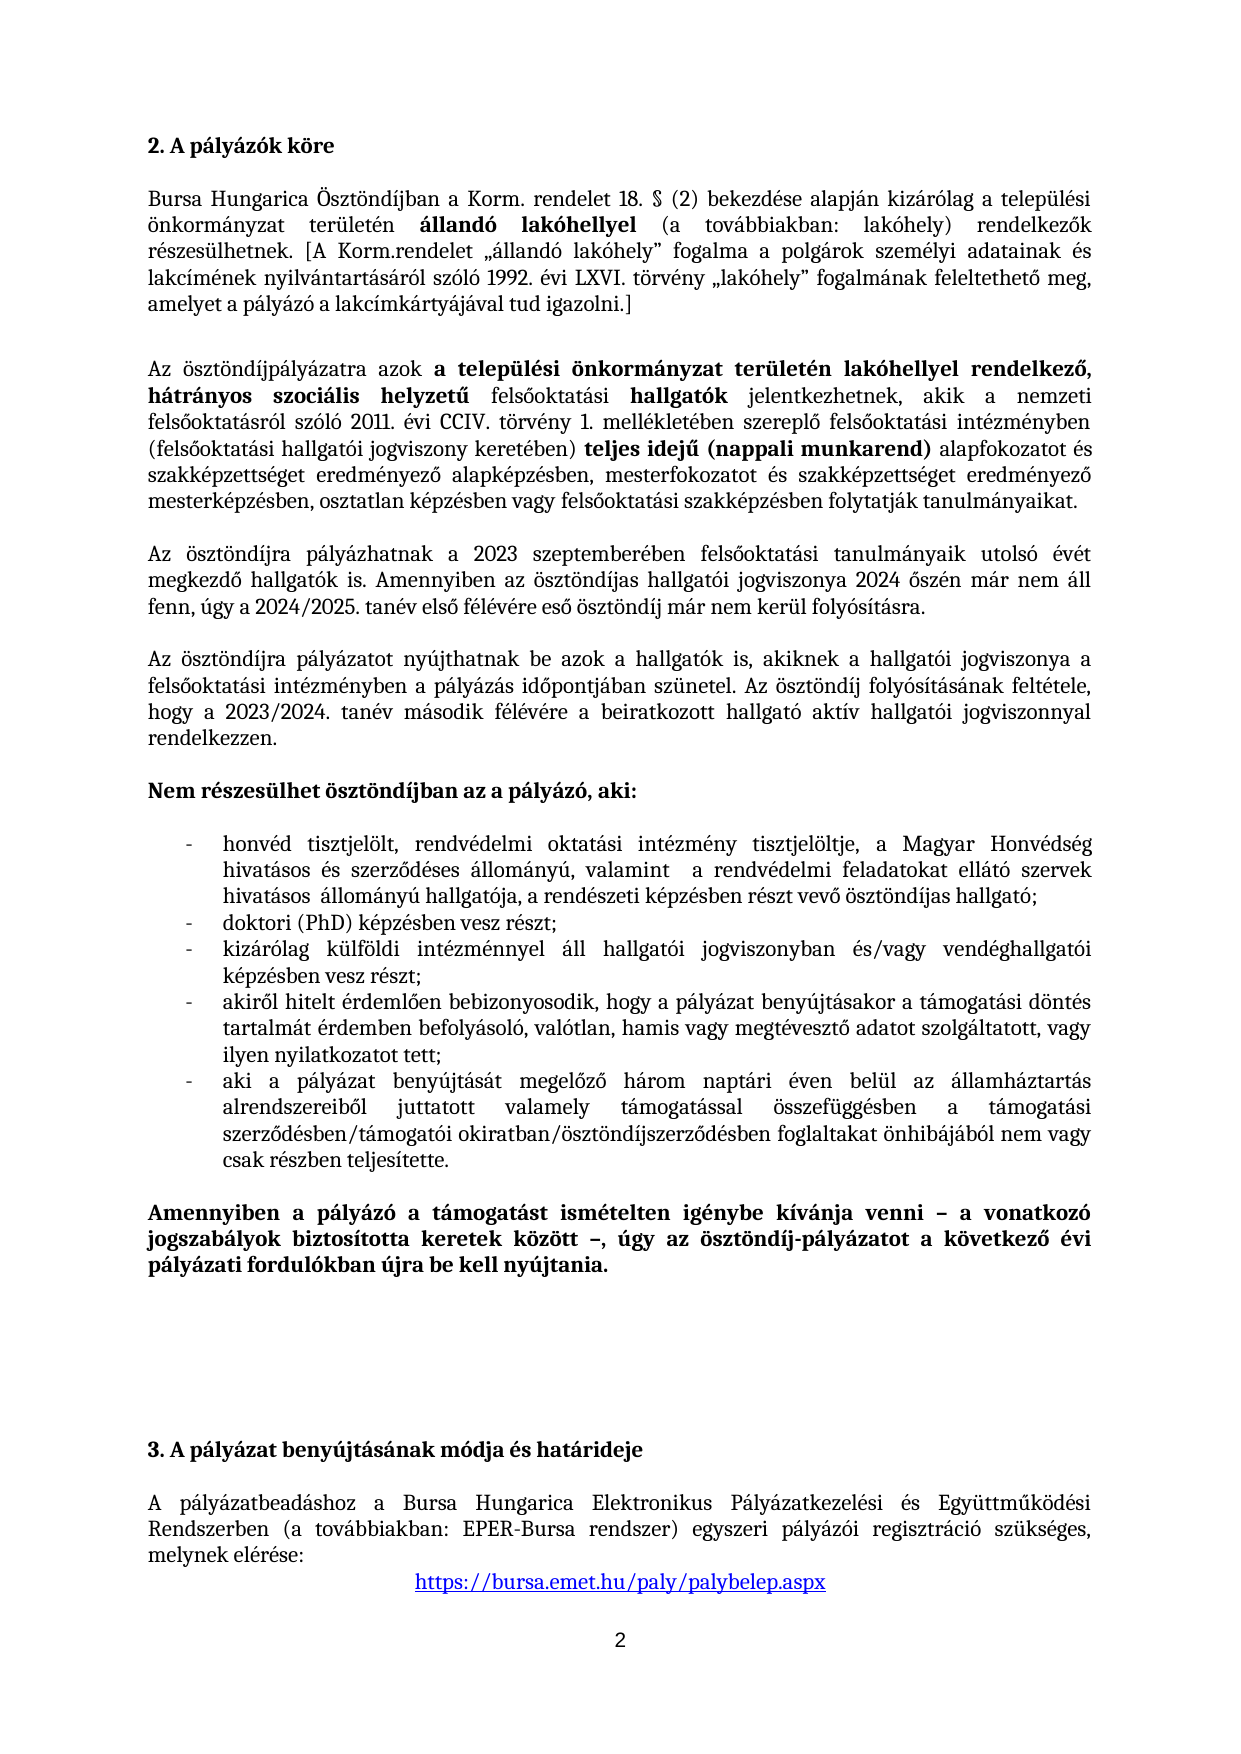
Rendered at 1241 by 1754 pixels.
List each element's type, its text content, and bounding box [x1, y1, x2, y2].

text Nem részesülhet ösztöndíjban az a pályázó, aki: [148, 778, 1092, 804]
text https://bursa.emet.hu/paly/palybelep.aspx [148, 1568, 1092, 1595]
text pályázók köre [148, 133, 1092, 159]
text A pályázatbeadáshoz a Bursa Hungarica Elektronikus Pályázatkezelési és Együttműködési Rendszerben (a továbbiakban: EPER-Bursa rendszer) egyszeri pályázói regisztráció szükséges, melynek elérése: [148, 1489, 1092, 1568]
text Bursa Hungarica Ösztöndíjban a Korm. rendelet 18. § (2) bekezdése alapján kizárólag a települési önkormányzat területén állandó lakóhellyel (a továbbiakban: lakóhely) rendelkezők részesülhetnek. [A Korm.rendelet „állandó lakóhely” fogalma a polgárok személyi adatainak és lakcímének nyilvántartásáról szóló 1992. évi LXVI. törvény „lakóhely” fogalmának feleltethető meg, amelyet a pályázó a lakcímkártyájával tud igazolni.] [148, 186, 1092, 317]
text pályázat benyújtásának módja és határideje [148, 1437, 1092, 1463]
list doktori (PhD) képzésben vesz részt; [185, 910, 1092, 936]
text Az ösztöndíjra pályázhatnak a 2023 szeptemberében felsőoktatási tanulmányaik utolsó évét megkezdő hallgatók is. Amennyiben az ösztöndíjas hallgatói jogviszonya 2024 őszén már nem áll fenn, úgy a 2024/2025. tanév első félévére eső ösztöndíj már nem kerül folyósításra. [148, 541, 1092, 620]
text Amennyiben a pályázó a támogatást ismételten igénybe kívánja venni – a vonatkozó jogszabályok biztosította keretek között –, úgy az ösztöndíj-pályázatot a következő évi pályázati fordulókban újra be kell nyújtania. [148, 1199, 1092, 1279]
text Az ösztöndíjpályázatra azok a települési önkormányzat területén lakóhellyel rendelkező, hátrányos szociális helyzetű felsőoktatási hallgatók jelentkezhetnek, akik a nemzeti felsőoktatásról szóló 2011. évi CCIV. törvény 1. mellékletében szereplő felsőoktatási intézményben (felsőoktatási hallgatói jogviszony keretében) teljes idejű (nappali munkarend) alapfokozatot és szakképzettséget eredményező alapképzésben, mesterfokozatot és szakképzettséget eredményező mesterképzésben, osztatlan képzésben vagy felsőoktatási szakképzésben folytatják tanulmányaikat. [148, 356, 1092, 514]
text Az ösztöndíjra pályázatot nyújthatnak be azok a hallgatók is, akiknek a hallgatói jogviszonya a felsőoktatási intézményben a pályázás időpontjában szünetel. Az ösztöndíj folyósításának feltétele, hogy a 2023/2024. tanév második félévére a beiratkozott hallgató aktív hallgatói jogviszonnyal rendelkezzen. [148, 646, 1092, 752]
list kizárólag külföldi intézménnyel áll hallgatói jogviszonyban és/vagy vendéghallgatói képzésben vesz részt; [185, 936, 1092, 989]
list akiről hitelt érdemlően bebizonyosodik, hogy a pályázat benyújtásakor a támogatási döntés tartalmát érdemben befolyásoló, valótlan, hamis vagy megtévesztő adatot szolgáltatott, vagy ilyen nyilatkozatot tett; [185, 989, 1092, 1068]
list honvéd tisztjelölt, rendvédelmi oktatási intézmény tisztjelöltje, a Magyar Honvédség hivatásos és szerződéses állományú, valamint a rendvédelmi feladatokat ellátó szervek hivatásos állományú hallgatója, a rendészeti képzésben részt vevő ösztöndíjas hallgató; [185, 831, 1092, 910]
list aki a pályázat benyújtását megelőző három naptári éven belül az államháztartás alrendszereiből juttatott valamely támogatással összefüggésben a támogatási szerződésben/támogatói okiratban/ösztöndíjszerződésben foglaltakat önhibájából nem vagy csak részben teljesítette. [185, 1068, 1092, 1173]
